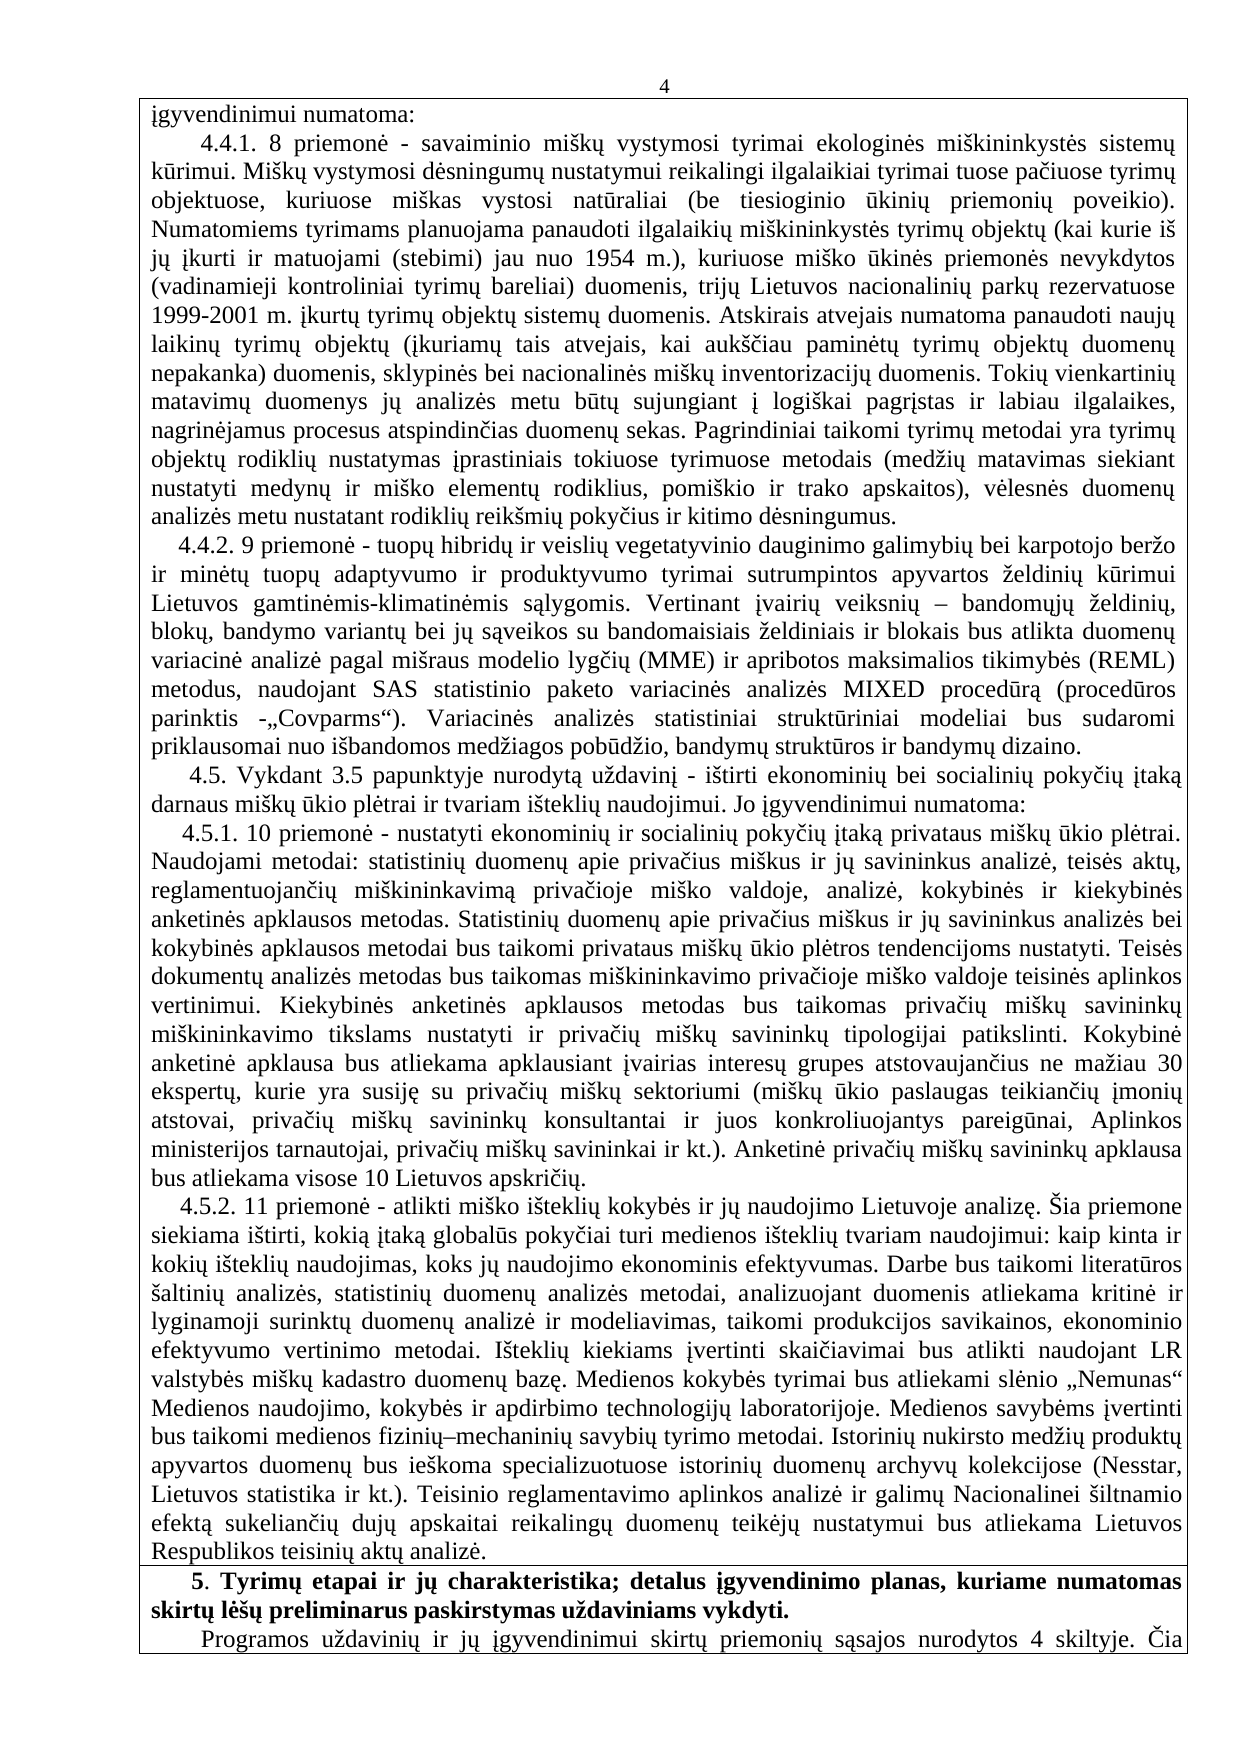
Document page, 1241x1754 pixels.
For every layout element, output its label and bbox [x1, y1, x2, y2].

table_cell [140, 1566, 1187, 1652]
table_cell [140, 99, 1187, 1565]
